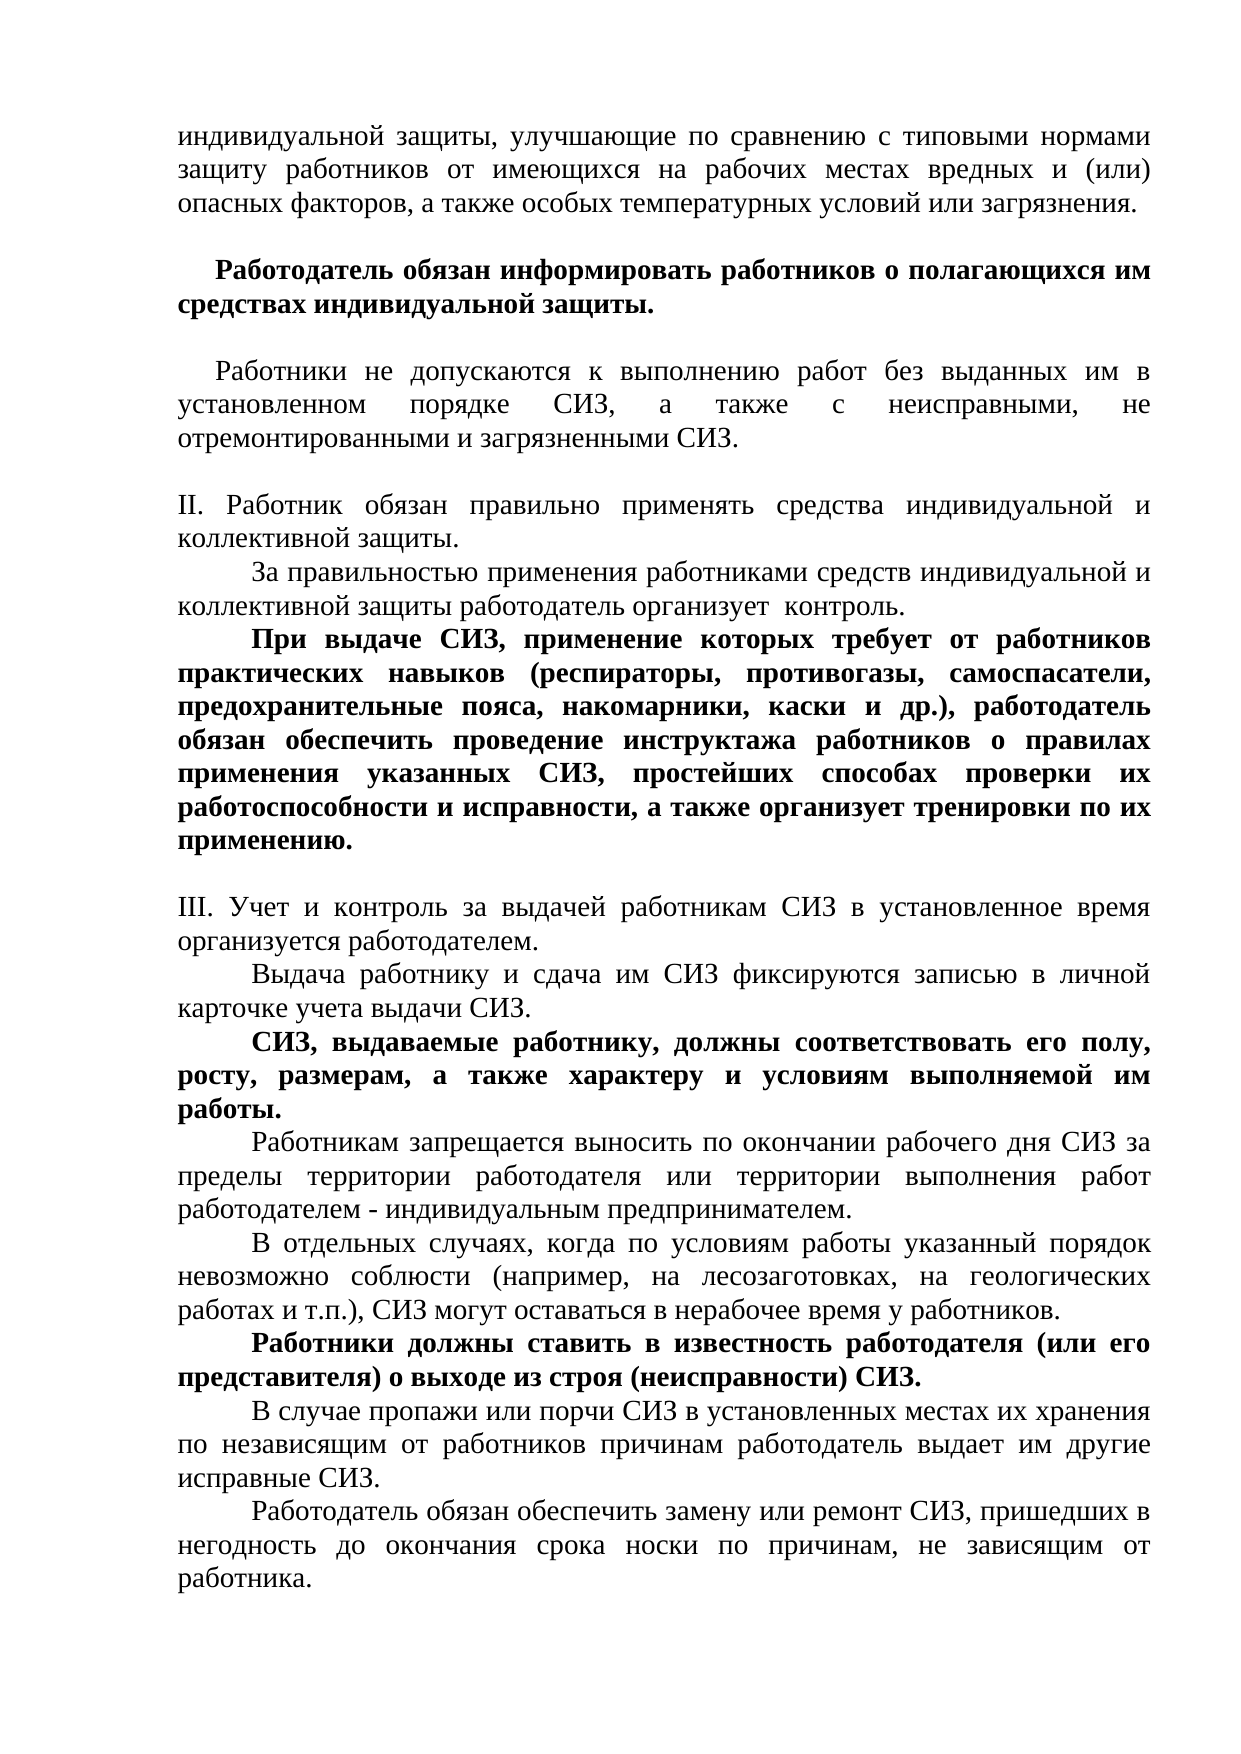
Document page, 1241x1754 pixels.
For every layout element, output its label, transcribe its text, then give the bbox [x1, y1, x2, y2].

text В случае пропажи или порчи СИЗ в установленных местах их хранения по независящим от работников причинам работодатель выдает им другие исправные СИЗ. [177, 1393, 1152, 1493]
text При выдаче СИЗ, применение которых требует от работников практических навыков (респираторы, противогазы, самоспасатели, предохранительные пояса, накомарники, каски и др.), работодатель обязан обеспечить проведение инструктажа работников о правилах применения указанных СИЗ, простейших способах проверки их работоспособности и исправности, а также организует тренировки по их применению. [177, 621, 1152, 856]
text Работникам запрещается выносить по окончании рабочего дня СИЗ за пределы территории работодателя или территории выполнения работ работодателем - индивидуальным предпринимателем. [177, 1124, 1152, 1225]
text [177, 118, 1152, 219]
text II. Работник обязан правильно применять средства индивидуальной и коллективной защиты. [177, 487, 1152, 554]
text Работодатель обязан информировать работников о полагающихся им средствах индивидуальной защиты. [177, 252, 1152, 319]
text III. Учет и контроль за выдачей работникам СИЗ в установленное время организуется работодателем. [177, 889, 1152, 957]
text Работники не допускаются к выполнению работ без выданных им в установленном порядке СИЗ, а также с неисправными, не отремонтированными и загрязненными СИЗ. [177, 353, 1152, 453]
text В отдельных случаях, когда по условиям работы указанный порядок невозможно соблюсти (например, на лесозаготовках, на геологических работах и т.п.), СИЗ могут оставаться в нерабочее время у работников. [177, 1225, 1152, 1326]
text Выдача работнику и сдача им СИЗ фиксируются записью в личной карточке учета выдачи СИЗ. [177, 957, 1152, 1024]
text Работодатель обязан обеспечить замену или ремонт СИЗ, пришедших в негодность до окончания срока носки по причинам, не зависящим от работника. [177, 1493, 1152, 1594]
text Работники должны ставить в известность работодателя (или его представителя) о выходе из строя (неисправности) СИЗ. [177, 1326, 1152, 1393]
text СИЗ, выдаваемые работнику, должны соответствовать его полу, росту, размерам, а также характеру и условиям выполняемой им работы. [177, 1024, 1152, 1124]
text За правильностью применения работниками средств индивидуальной и коллективной защиты работодатель организует контроль. [177, 554, 1152, 621]
